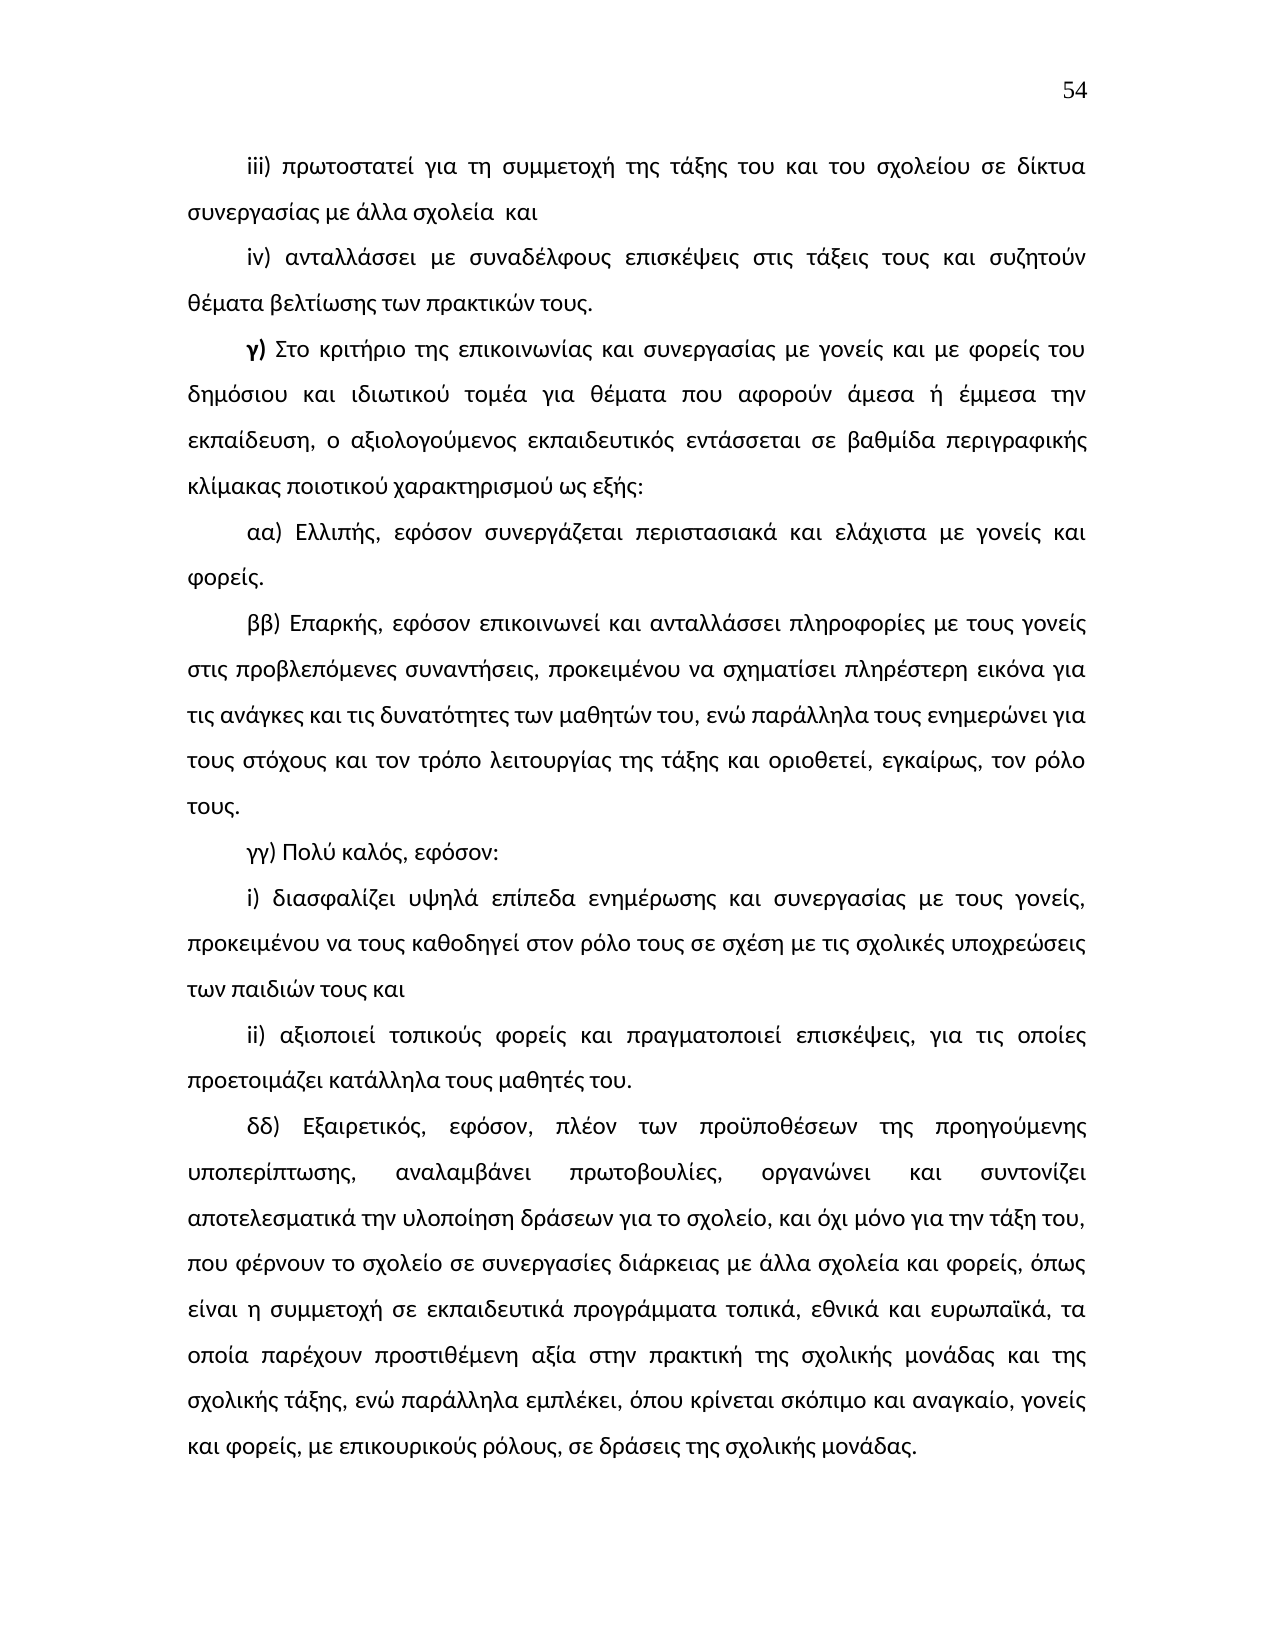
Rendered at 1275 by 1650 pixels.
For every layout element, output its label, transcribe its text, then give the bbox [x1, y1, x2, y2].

text iv) ανταλλάσσει με συναδέλφους επισκέψεις στις τάξεις τους και συζητούν θέματα βελτίωσης των πρακτικών τους. [187, 241, 1087, 318]
text ii) αξιοποιεί τοπικούς φορείς και πραγματοποιεί επισκέψεις, για τις οποίες προετοιμάζει κατάλληλα τους μαθητές του. [187, 1019, 1087, 1095]
text δδ) Εξαιρετικός, εφόσον, πλέον των προϋποθέσεων της προηγούμενης υποπερίπτωσης, αναλαμβάνει πρωτοβουλίες, οργανώνει και συντονίζει αποτελεσματικά την υλοποίηση δράσεων για το σχολείο, και όχι μόνο για την τάξη του, που φέρνουν το σχολείο σε συνεργασίες διάρκειας με άλλα σχολεία και φορείς, όπως είναι η συμμετοχή σε εκπαιδευτικά προγράμματα τοπικά, εθνικά και ευρωπαϊκά, τα οποία παρέχουν προστιθέμενη αξία στην πρακτική της σχολικής μονάδας και της σχολικής τάξης, ενώ παράλληλα εμπλέκει, όπου κρίνεται σκόπιμο και αναγκαίο, γονείς και φορείς, με επικουρικούς ρόλους, σε δράσεις της σχολικής μονάδας. [187, 1110, 1087, 1461]
text iii) πρωτοστατεί για τη συμμετοχή της τάξης του και του σχολείου σε δίκτυα συνεργασίας με άλλα σχολεία και [187, 150, 1087, 226]
text i) διασφαλίζει υψηλά επίπεδα ενημέρωσης και συνεργασίας με τους γονείς, προκειμένου να τους καθοδηγεί στον ρόλο τους σε σχέση με τις σχολικές υποχρεώσεις των παιδιών τους και [187, 882, 1087, 1004]
text γγ) Πολύ καλός, εφόσον: [187, 836, 1087, 866]
text αα) Ελλιπής, εφόσον συνεργάζεται περιστασιακά και ελάχιστα με γονείς και φορείς. [187, 516, 1087, 592]
text ββ) Επαρκής, εφόσον επικοινωνεί και ανταλλάσσει πληροφορίες με τους γονείς στις προβλεπόμενες συναντήσεις, προκειμένου να σχηματίσει πληρέστερη εικόνα για τις ανάγκες και τις δυνατότητες των μαθητών του, ενώ παράλληλα τους ενημερώνει για τους στόχους και τον τρόπο λειτουργίας της τάξης και οριοθετεί, εγκαίρως, τον ρόλο τους. [187, 607, 1087, 821]
text γ) Στο κριτήριο της επικοινωνίας και συνεργασίας με γονείς και με φορείς του δημόσιου και ιδιωτικού τομέα για θέματα που αφορούν άμεσα ή έμμεσα την εκπαίδευση, ο αξιολογούμενος εκπαιδευτικός εντάσσεται σε βαθμίδα περιγραφικής κλίμακας ποιοτικού χαρακτηρισμού ως εξής: [187, 333, 1087, 501]
